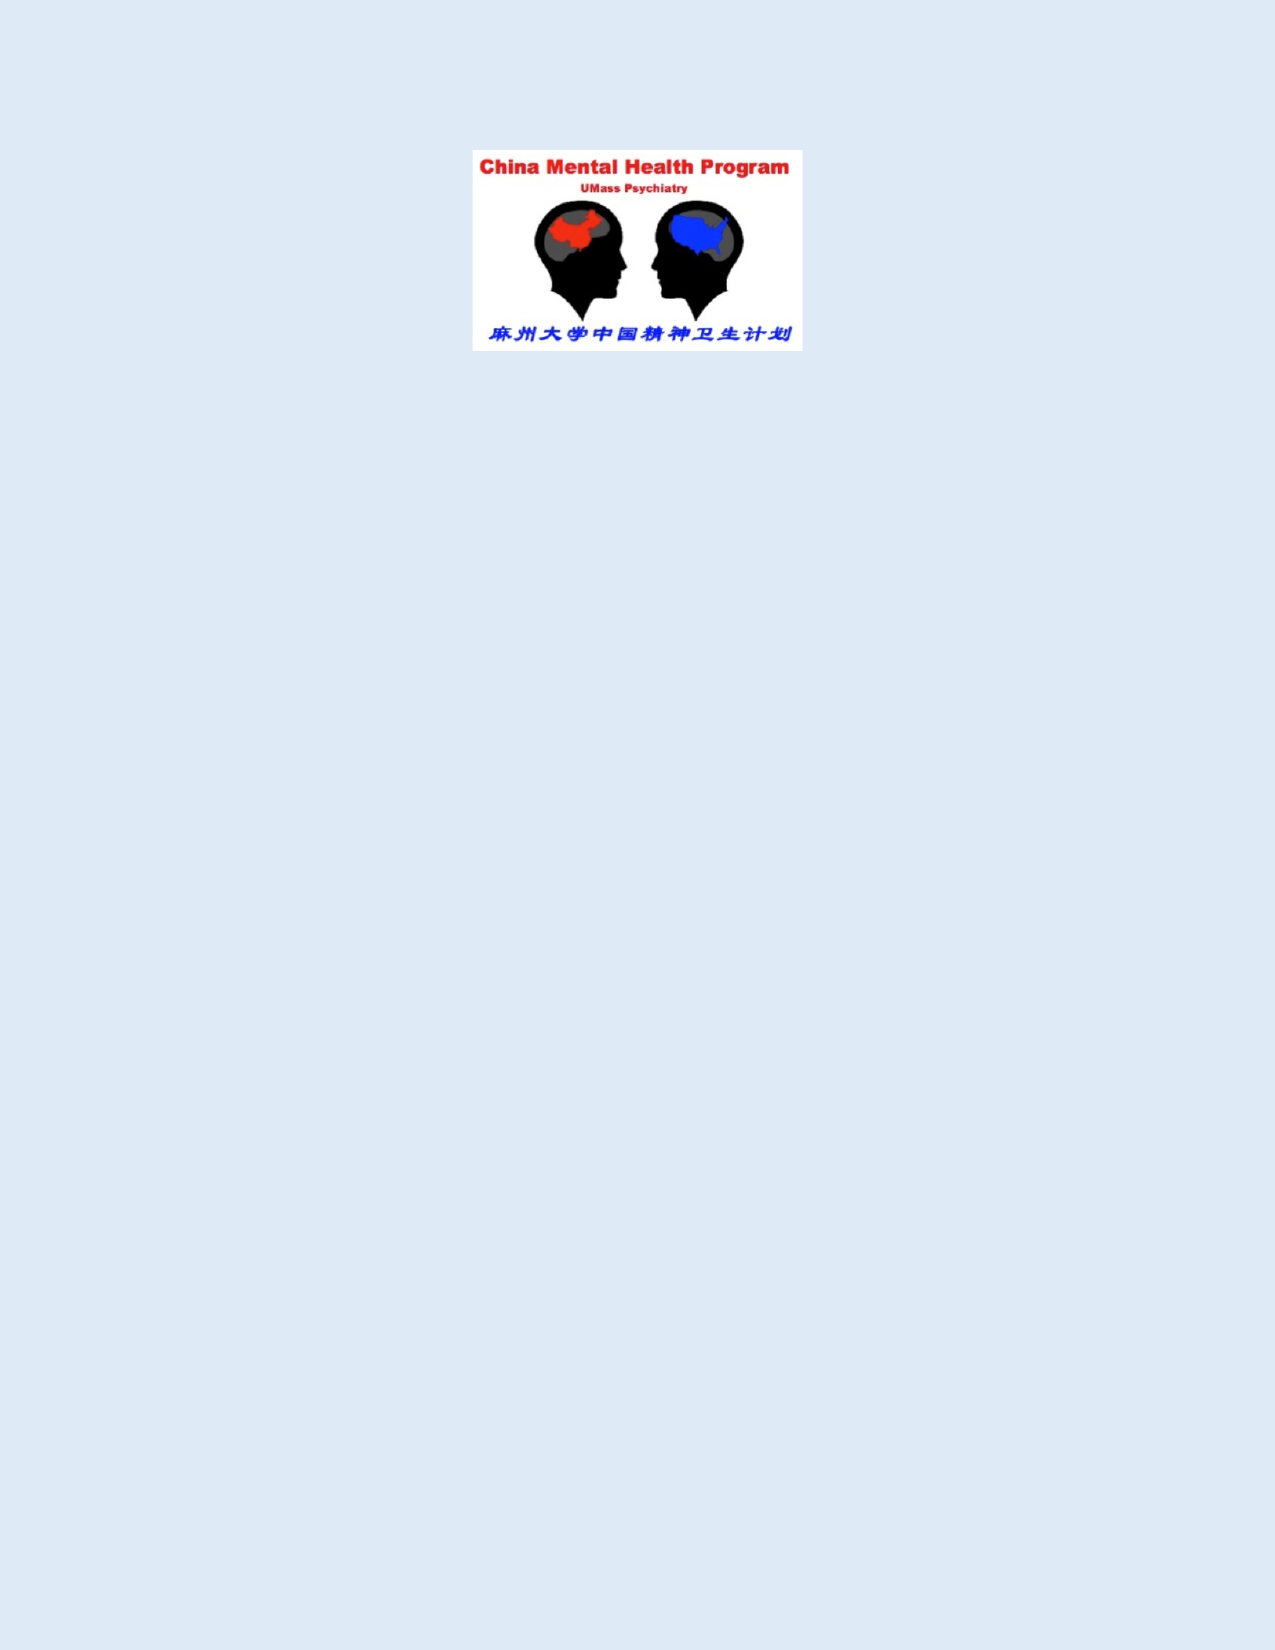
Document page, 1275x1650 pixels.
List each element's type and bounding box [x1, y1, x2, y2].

picture [472, 150, 803, 351]
